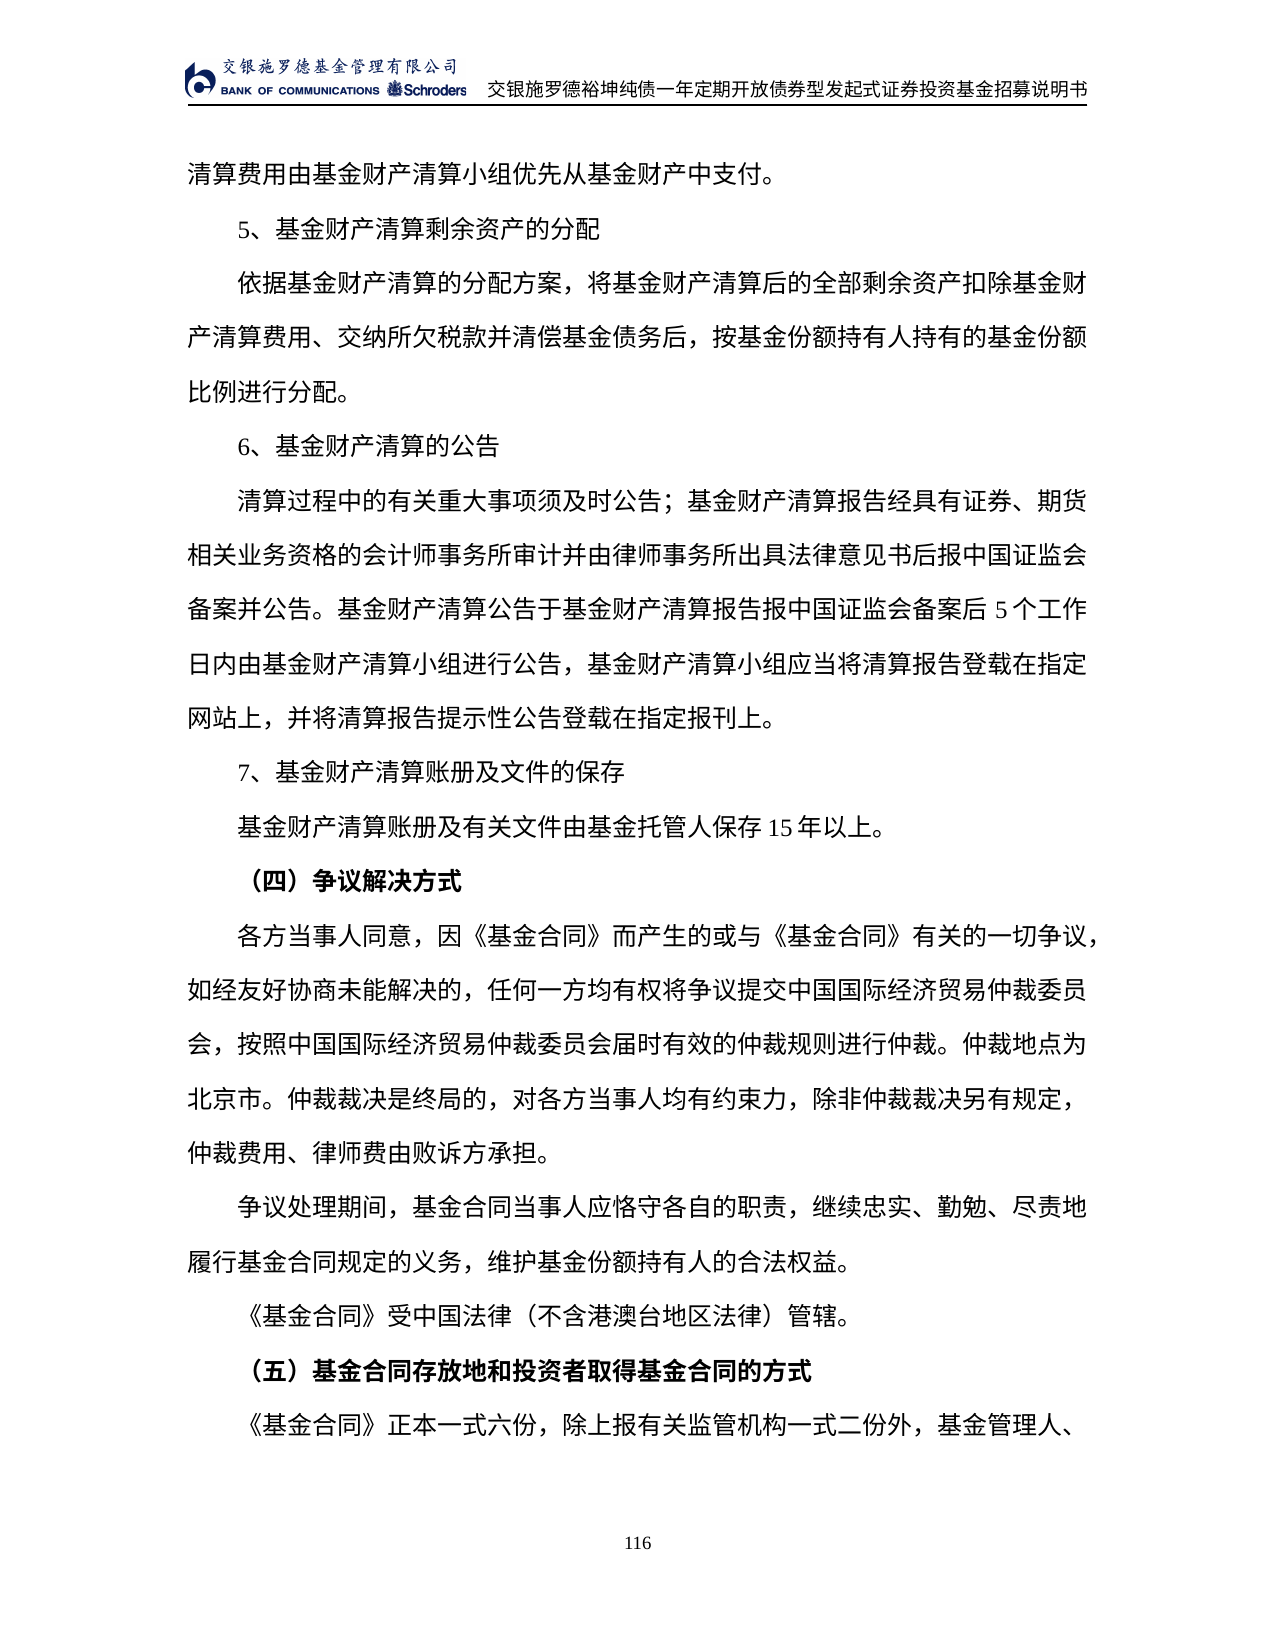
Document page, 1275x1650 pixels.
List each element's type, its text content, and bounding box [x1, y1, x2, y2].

text 6、基金财产清算的公告 [187, 427, 1087, 463]
picture [185, 58, 467, 98]
text 《基金合同》受中国法律（不含港澳台地区法律）管辖。 [187, 1297, 1087, 1333]
text 各方当事人同意，因《基金合同》而产生的或与《基金合同》有关的一切争议，如经友好协商未能解决的，任何一方均有权将争议提交中国国际经济贸易仲裁委员会，按照中国国际经济贸易仲裁委员会届时有效的仲裁规则进行仲裁。仲裁地点为北京市。仲裁裁决是终局的，对各方当事人均有约束力，除非仲裁裁决另有规定，仲裁费用、律师费由败诉方承担。 [187, 916, 1087, 1170]
text 争议处理期间，基金合同当事人应恪守各自的职责，继续忠实、勤勉、尽责地履行基金合同规定的义务，维护基金份额持有人的合法权益。 [187, 1188, 1087, 1278]
text 依据基金财产清算的分配方案，将基金财产清算后的全部剩余资产扣除基金财产清算费用、交纳所欠税款并清偿基金债务后，按基金份额持有人持有的基金份额比例进行分配。 [187, 263, 1087, 408]
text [187, 155, 1087, 191]
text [187, 1405, 1087, 1442]
text 清算过程中的有关重大事项须及时公告；基金财产清算报告经具有证券、期货相关业务资格的会计师事务所审计并由律师事务所出具法律意见书后报中国证监会备案并公告。基金财产清算公告于基金财产清算报告报中国证监会备案后5个工作日内由基金财产清算小组进行公告，基金财产清算小组应当将清算报告登载在指定网站上，并将清算报告提示性公告登载在指定报刊上。 [187, 481, 1087, 735]
text （五）基金合同存放地和投资者取得基金合同的方式 [187, 1351, 1087, 1387]
text 7、基金财产清算账册及文件的保存 [187, 753, 1087, 789]
text （四）争议解决方式 [187, 862, 1087, 898]
text 基金财产清算账册及有关文件由基金托管人保存15年以上。 [187, 807, 1087, 843]
text 5、基金财产清算剩余资产的分配 [187, 209, 1087, 245]
